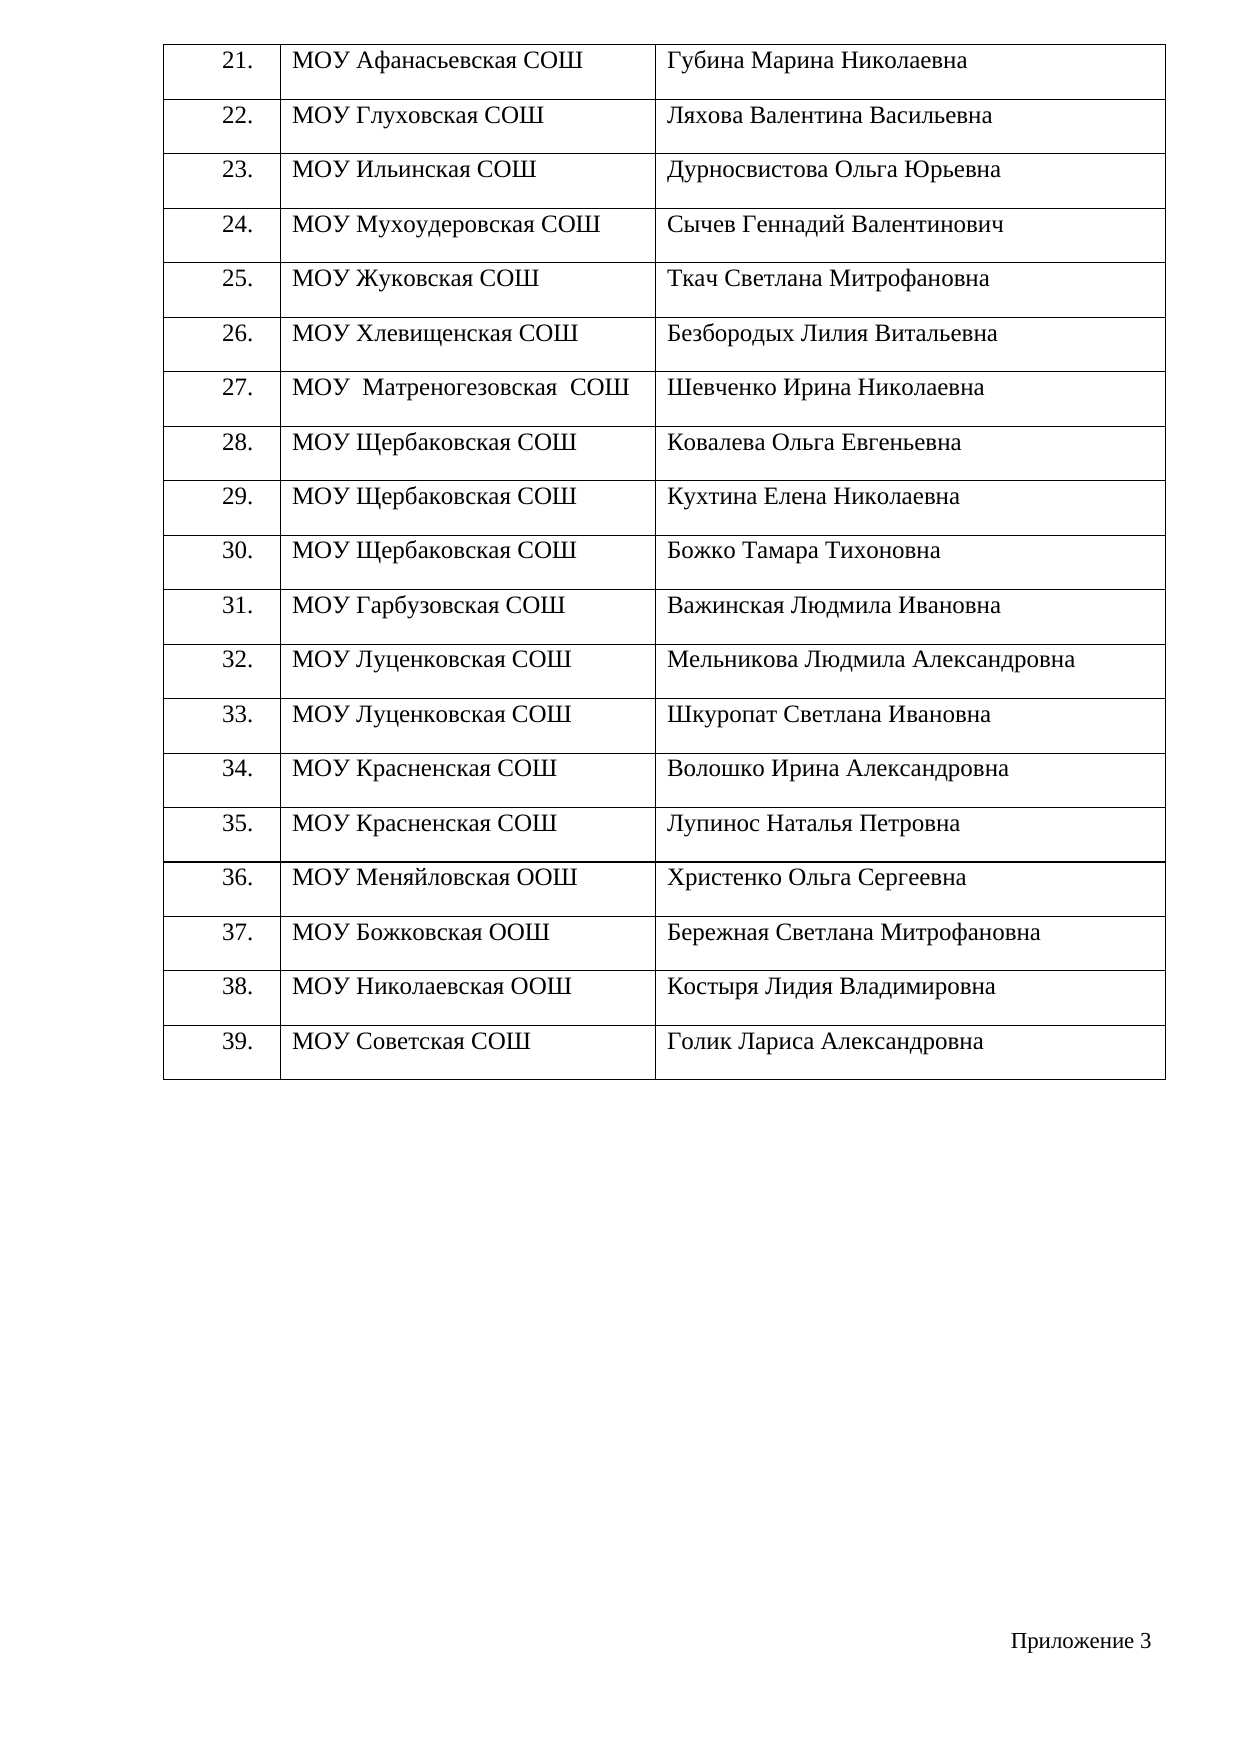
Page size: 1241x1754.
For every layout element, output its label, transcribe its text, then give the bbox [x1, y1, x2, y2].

table_cell Губина Марина Николаевна [656, 45, 1165, 99]
table_cell [164, 427, 280, 480]
table_cell МОУ Мухоудеровская СОШ [281, 209, 655, 262]
table_cell [164, 590, 280, 643]
table_cell МОУ Хлевищенская СОШ [281, 318, 655, 371]
table_cell Безбородых Лилия Витальевна [656, 318, 1165, 371]
table_cell Важинская Людмила Ивановна [656, 590, 1165, 643]
table_cell МОУ Щербаковская СОШ [281, 427, 655, 480]
table_cell МОУ Красненская СОШ [281, 808, 655, 861]
table_cell Божко Тамара Тихоновна [656, 536, 1165, 589]
table_cell [164, 917, 280, 970]
table_cell Мельникова Людмила Александровна [656, 645, 1165, 698]
table_cell [164, 481, 280, 534]
table_cell Шкуропат Светлана Ивановна [656, 699, 1165, 752]
table_cell МОУ Матреногезовская СОШ [281, 372, 655, 426]
table_cell МОУ Щербаковская СОШ [281, 481, 655, 534]
table_cell [164, 372, 280, 426]
table_cell [164, 754, 280, 807]
table_cell Лупинос Наталья Петровна [656, 808, 1165, 861]
table_cell МОУ Луценковская СОШ [281, 645, 655, 698]
table_cell МОУ Щербаковская СОШ [281, 536, 655, 589]
table_cell [164, 45, 280, 99]
table_cell МОУ Николаевская ООШ [281, 971, 655, 1025]
table_cell МОУ Луценковская СОШ [281, 699, 655, 752]
table_cell [164, 263, 280, 317]
table_cell МОУ Божковская ООШ [281, 917, 655, 970]
table_cell Костыря Лидия Владимировна [656, 971, 1165, 1025]
table_cell [164, 808, 280, 861]
table_cell Волошко Ирина Александровна [656, 754, 1165, 807]
table_cell Ляхова Валентина Васильевна [656, 100, 1165, 153]
text Приложение 3 [177, 1628, 1152, 1654]
table_cell [164, 699, 280, 752]
table_cell Шевченко Ирина Николаевна [656, 372, 1165, 426]
table_cell [164, 100, 280, 153]
table_cell МОУ Ильинская СОШ [281, 154, 655, 208]
table_cell [164, 536, 280, 589]
table_cell [164, 645, 280, 698]
table_cell МОУ Меняйловская ООШ [281, 863, 655, 916]
table_cell [164, 154, 280, 208]
table_cell МОУ Афанасьевская СОШ [281, 45, 655, 99]
table_cell МОУ Жуковская СОШ [281, 263, 655, 317]
table_cell [164, 1026, 280, 1079]
table_cell Ковалева Ольга Евгеньевна [656, 427, 1165, 480]
table_cell [164, 318, 280, 371]
table_cell МОУ Красненская СОШ [281, 754, 655, 807]
table_cell Христенко Ольга Сергеевна [656, 863, 1165, 916]
table_cell Голик Лариса Александровна [656, 1026, 1165, 1079]
table_cell МОУ Советская СОШ [281, 1026, 655, 1079]
table_cell Бережная Светлана Митрофановна [656, 917, 1165, 970]
table_cell [164, 863, 280, 916]
table_cell МОУ Глуховская СОШ [281, 100, 655, 153]
table_cell Кухтина Елена Николаевна [656, 481, 1165, 534]
table_cell [164, 971, 280, 1025]
table_cell Ткач Светлана Митрофановна [656, 263, 1165, 317]
table_cell Сычев Геннадий Валентинович [656, 209, 1165, 262]
table_cell МОУ Гарбузовская СОШ [281, 590, 655, 643]
table_cell Дурносвистова Ольга Юрьевна [656, 154, 1165, 208]
table_cell [164, 209, 280, 262]
